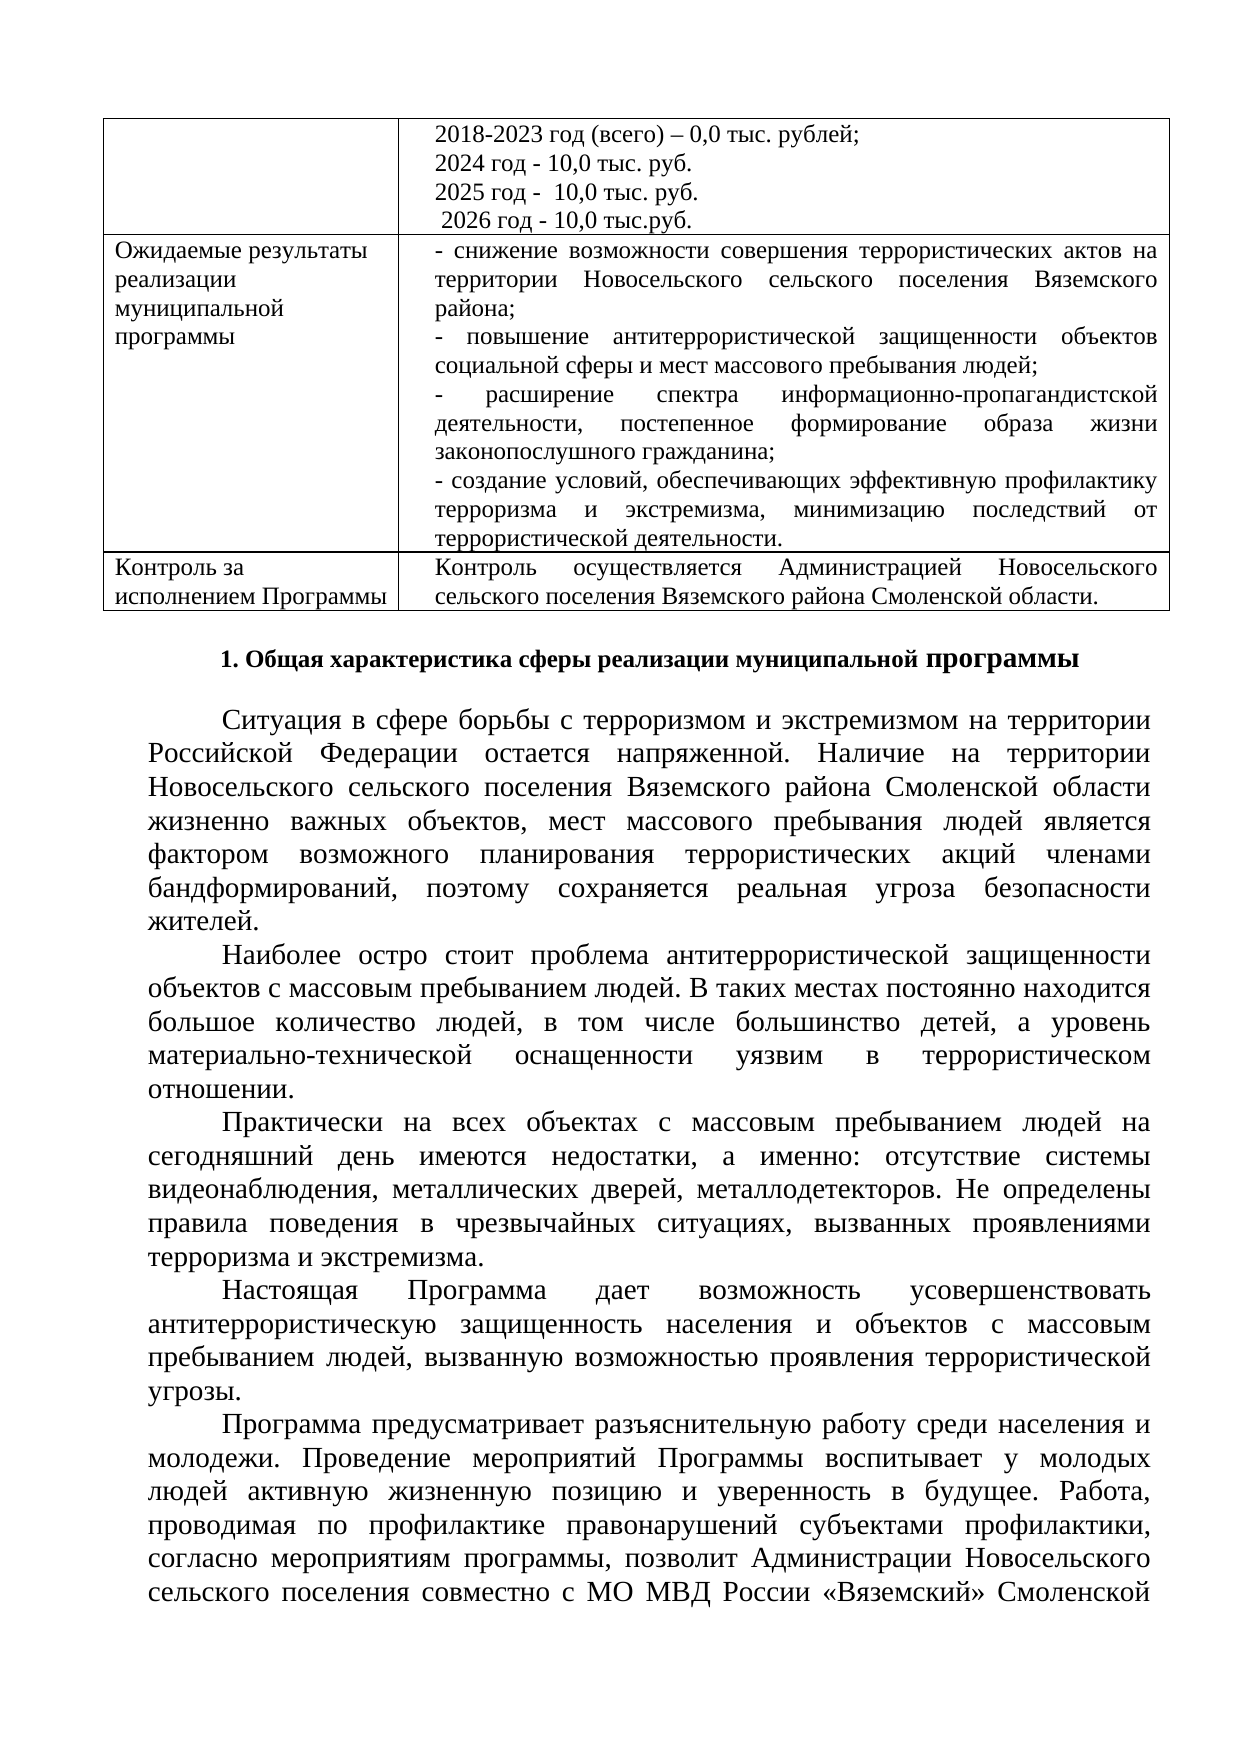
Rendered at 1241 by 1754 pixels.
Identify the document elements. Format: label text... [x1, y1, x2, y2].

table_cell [423, 119, 1169, 234]
table_cell Ожидаемые результаты реализации муниципальной программы [104, 235, 398, 551]
text Ситуация в сфере борьбы с терроризмом и экстремизмом на территории Российской Федерации остается напряженной. Наличие на территории Новосельского сельского поселения Вяземского района Смоленской области жизненно важных объектов, мест массового пребывания людей является фактором возможного планирования террористических акций членами бандформирований, поэтому сохраняется реальная угроза безопасности жителей. [148, 702, 1152, 937]
text Настоящая Программа дает возможность усовершенствовать антитеррористическую защищенность населения и объектов с массовым пребыванием людей, вызванную возможностью проявления террористической угрозы. [148, 1272, 1152, 1406]
text Практически на всех объектах с массовым пребыванием людей на сегодняшний день имеются недостатки, а именно: отсутствие системы видеонаблюдения, металлических дверей, металлодетекторов. Не определены правила поведения в чрезвычайных ситуациях, вызванных проявлениями терроризма и экстремизма. [148, 1104, 1152, 1272]
table_cell [399, 119, 423, 234]
text Наиболее остро стоит проблема антитеррористической защищенности объектов с массовым пребыванием людей. В таких местах постоянно находится большое количество людей, в том числе большинство детей, а уровень материально-технической оснащенности уязвим в террористическом отношении. [148, 937, 1152, 1104]
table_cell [104, 119, 398, 234]
table_cell [399, 553, 423, 610]
list 1. Общая характеристика сферы реализации муниципальной программы [148, 640, 1152, 673]
table_cell Контроль за исполнением Программы [104, 553, 398, 610]
table_cell - снижение возможности совершения террористических актов на территории Новосельского сельского поселения Вяземского района; - повышение антитеррористической защищенности объектов социальной сферы и мест массового пребывания людей; - расширение спектра информационно-пропагандистской деятельности, постепенное формирование образа жизни законопослушного гражданина; - создание условий, обеспечивающих эффективную профилактику терроризма и экстремизма, минимизацию последствий от террористической деятельности. [423, 235, 1169, 551]
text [148, 1406, 1152, 1608]
table_cell Контроль осуществляется Администрацией Новосельского сельского поселения Вяземского района Смоленской области. [423, 553, 1169, 610]
table_cell [399, 235, 423, 551]
